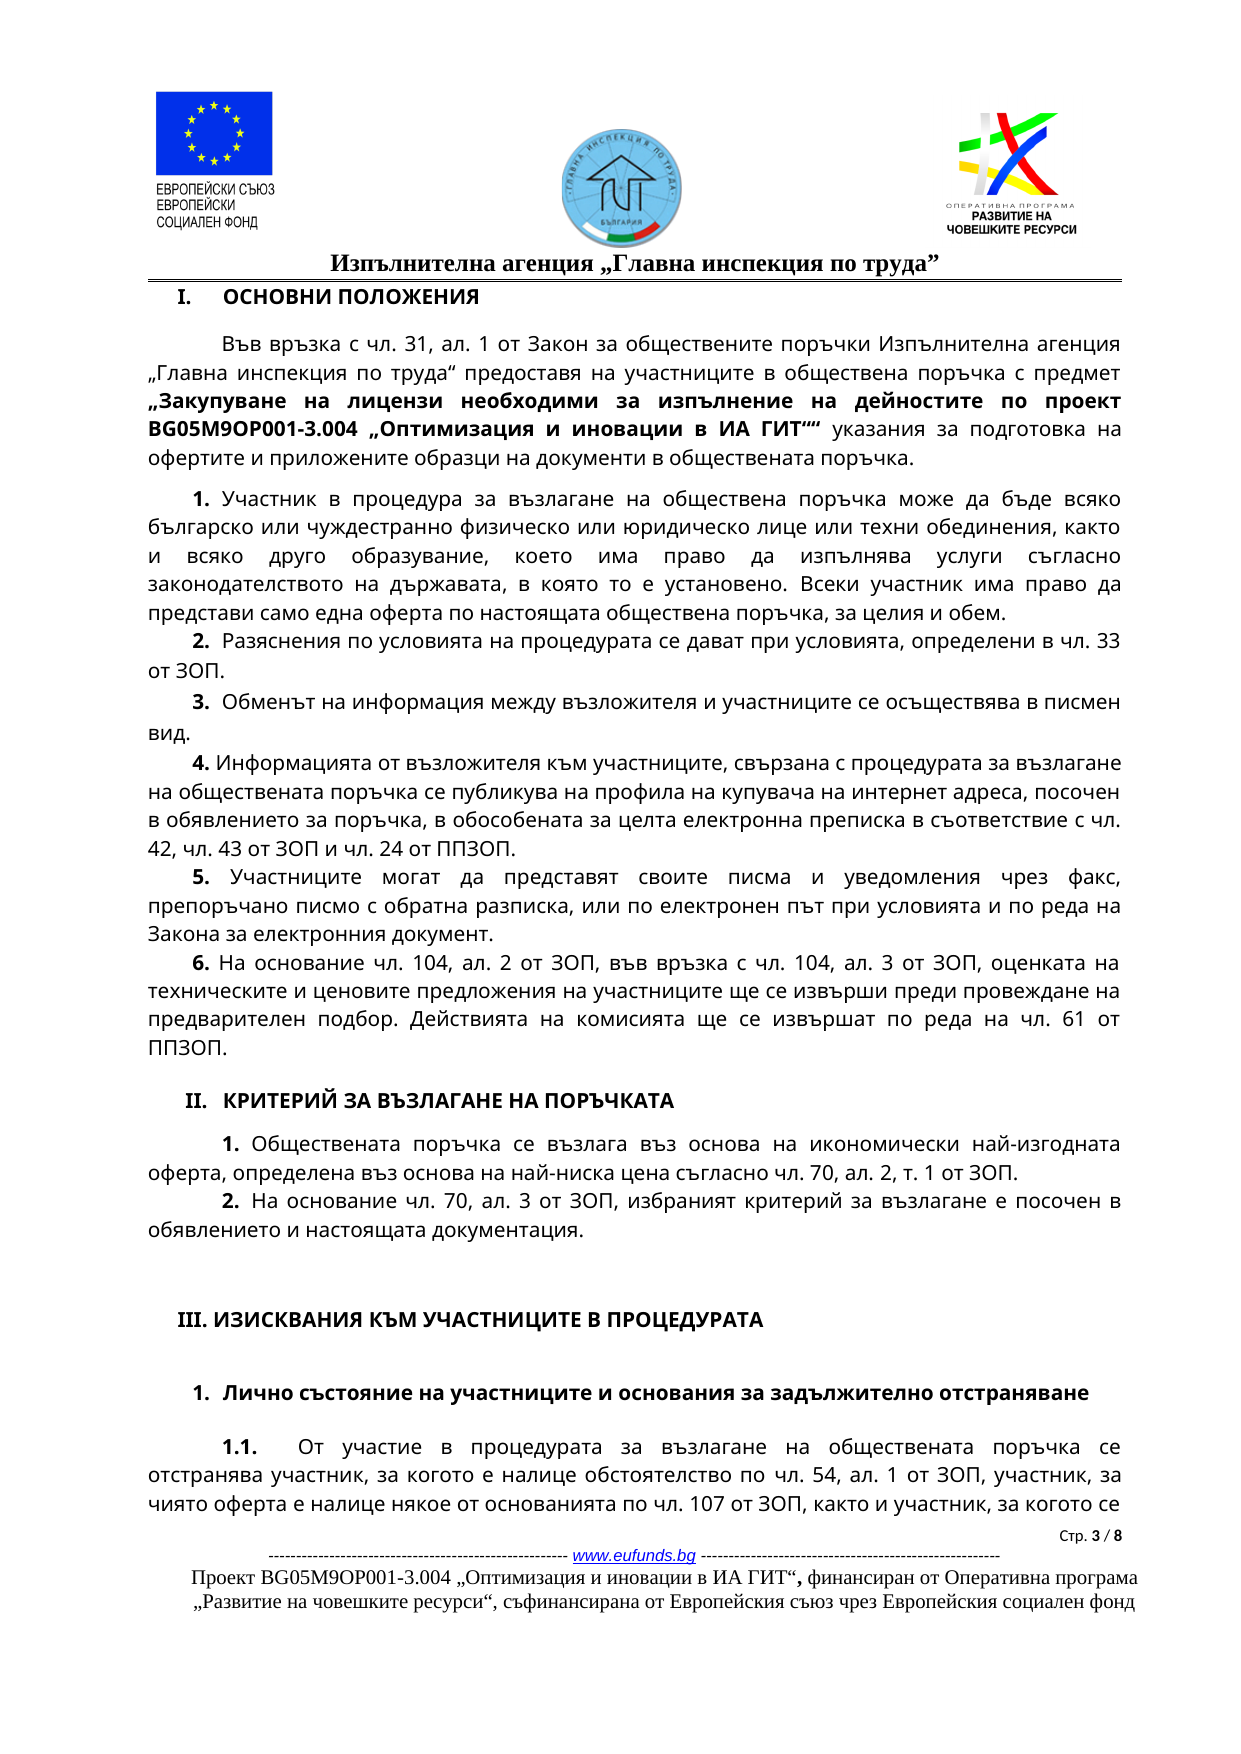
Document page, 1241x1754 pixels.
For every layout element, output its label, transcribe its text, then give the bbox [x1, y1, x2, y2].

list 4. Информацията от възложителя към участниците, свързана с процедурата за възлагане на обществената поръчка се публикува на профила на купувача на интернет адреса, посочен в обявлението за поръчка, в обособената за целта електронна преписка в съответствие с чл. 42, чл. 43 от ЗОП и чл. 24 от ППЗОП. [148, 748, 1122, 862]
list 5. Участниците могат да представят своите писма и уведомления чрез факс, препоръчано писмо с обратна разписка, или по електронен път при условията и по реда на Закона за електронния документ. [148, 862, 1122, 948]
subtitle Критерий за възлагане на поръчката [185, 1086, 1122, 1115]
list Обществената поръчка се възлага въз основа на икономически най-изгодната оферта, определена въз основа на най-ниска цена съгласно чл. 70, ал. 2, т. 1 от ЗОП. [148, 1129, 1122, 1186]
picture [925, 95, 1092, 248]
list Разяснения по условията на процедурата се дават при условията, определени в чл. 33 от ЗОП. [148, 626, 1122, 685]
picture [147, 62, 314, 248]
text Във връзка с чл. 31, ал. 1 от Закон за обществените поръчки Изпълнителна агенция „Главна инспекция по труда“ предоставя на участниците в обществена поръчка с предмет „Закупуване на лицензи необходими за изпълнение на дейностите по проект BG05M9OP001-3.004 „Оптимизация и иновации в ИА ГИТ““ указания за подготовка на офертите и приложените образци на документи в обществената поръчка. [148, 329, 1122, 471]
list Обменът на информация между възложителя и участниците се осъществява в писмен вид. [148, 687, 1122, 746]
list Лично състояние на участниците и основания за задължително отстраняване [148, 1378, 1122, 1407]
list На основание чл. 70, ал. 3 от ЗОП, избраният критерий за възлагане е посочен в обявлението и настоящата документация. [148, 1186, 1122, 1243]
list III. Изисквания към участниците в процедурата [177, 1305, 1122, 1333]
picture [561, 129, 682, 248]
list ОСНОВНИ ПОЛОЖЕНИЯ [177, 282, 1122, 310]
list 6. На основание чл. 104, ал. 2 от ЗОП, във връзка с чл. 104, ал. 3 от ЗОП, оценката на техническите и ценовите предложения на участниците ще се извърши преди провеждане на предварителен подбор. Действията на комисията ще се извършат по реда на чл. 61 от ППЗОП. [148, 948, 1122, 1061]
list Участник в процедура за възлагане на обществена поръчка може да бъде всяко българско или чуждестранно физическо или юридическо лице или техни обединения, както и всяко друго образувание, което има право да изпълнява услуги съгласно законодателството на държавата, в която то е установено. Всеки участник има право да представи само една оферта по настоящата обществена поръчка, за целия и обем. [148, 484, 1122, 626]
